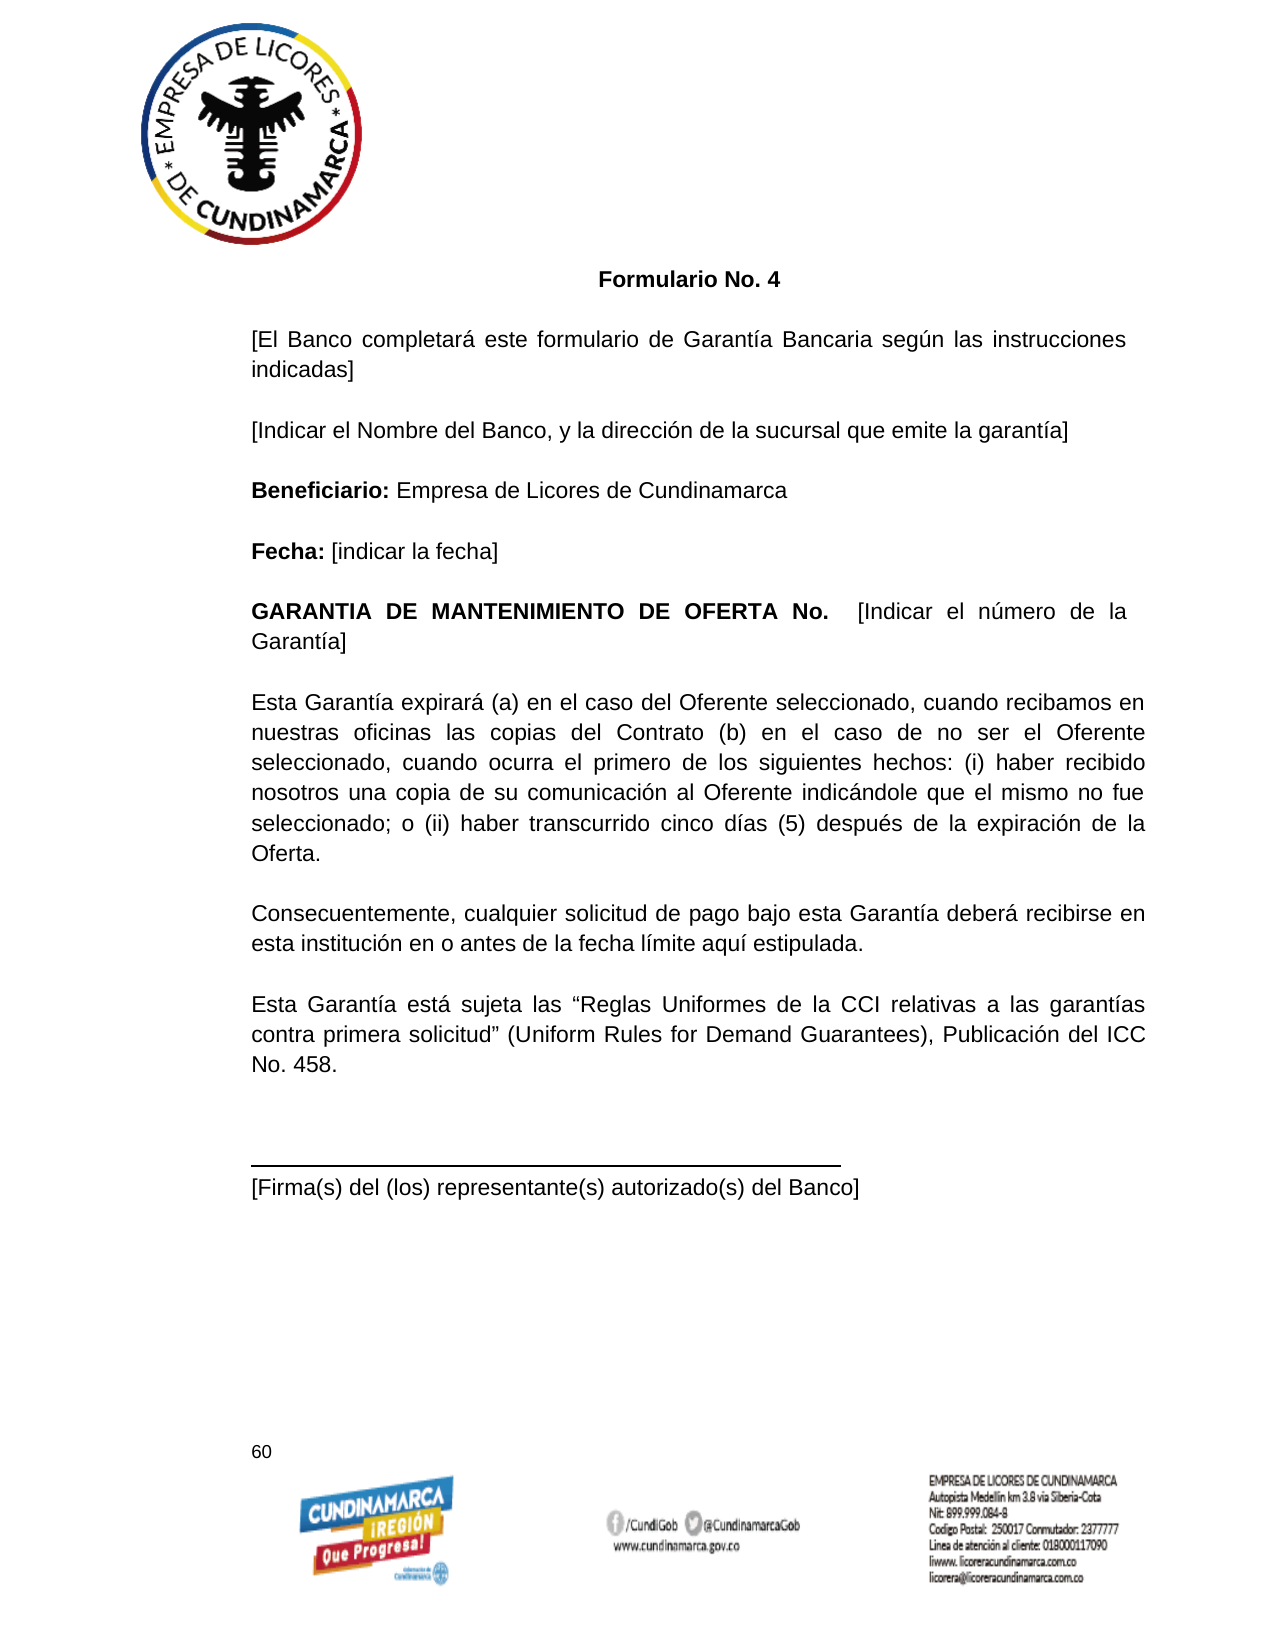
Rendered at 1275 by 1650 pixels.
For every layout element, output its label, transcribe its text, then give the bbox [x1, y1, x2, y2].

list Esta Garantía expirará (a) en el caso del Oferente seleccionado, cuando recibamos en nuestras oficinas las copias del Contrato (b) en el caso de no ser el Oferente seleccionado, cuando ocurra el primero de los siguientes hechos: (i) haber recibido nosotros una copia de su comunicación al Oferente indicándole que el mismo no fue seleccionado; o (ii) haber transcurrido cinco días (5) después de la expiración de la Oferta. [251, 689, 1146, 866]
list Fecha: [indicar la fecha] [251, 538, 1127, 564]
list [Firma(s) del (los) representante(s) autorizado(s) del Banco] [251, 1174, 1202, 1200]
list Esta Garantía está sujeta las “Reglas Uniformes de la CCI relativas a las garantías contra primera solicitud” (Uniform Rules for Demand Guarantees), Publicación del ICC No. 458. [251, 991, 1146, 1078]
list Consecuentemente, cualquier solicitud de pago bajo esta Garantía deberá recibirse en esta institución en o antes de la fecha límite aquí estipulada. [251, 900, 1146, 957]
list [Indicar el Nombre del Banco, y la dirección de la sucursal que emite la garantía] [251, 417, 1127, 443]
text Formulario No. 4 [251, 266, 1127, 292]
picture [233, 1463, 1127, 1597]
list Beneficiario: Empresa de Licores de Cundinamarca [251, 477, 1127, 504]
picture [92, 11, 412, 257]
list [El Banco completará este formulario de Garantía Bancaria según las instrucciones indicadas] [251, 326, 1127, 383]
list GARANTIA DE MANTENIMIENTO DE OFERTA No. [Indicar el número de la Garantía] [251, 598, 1127, 655]
